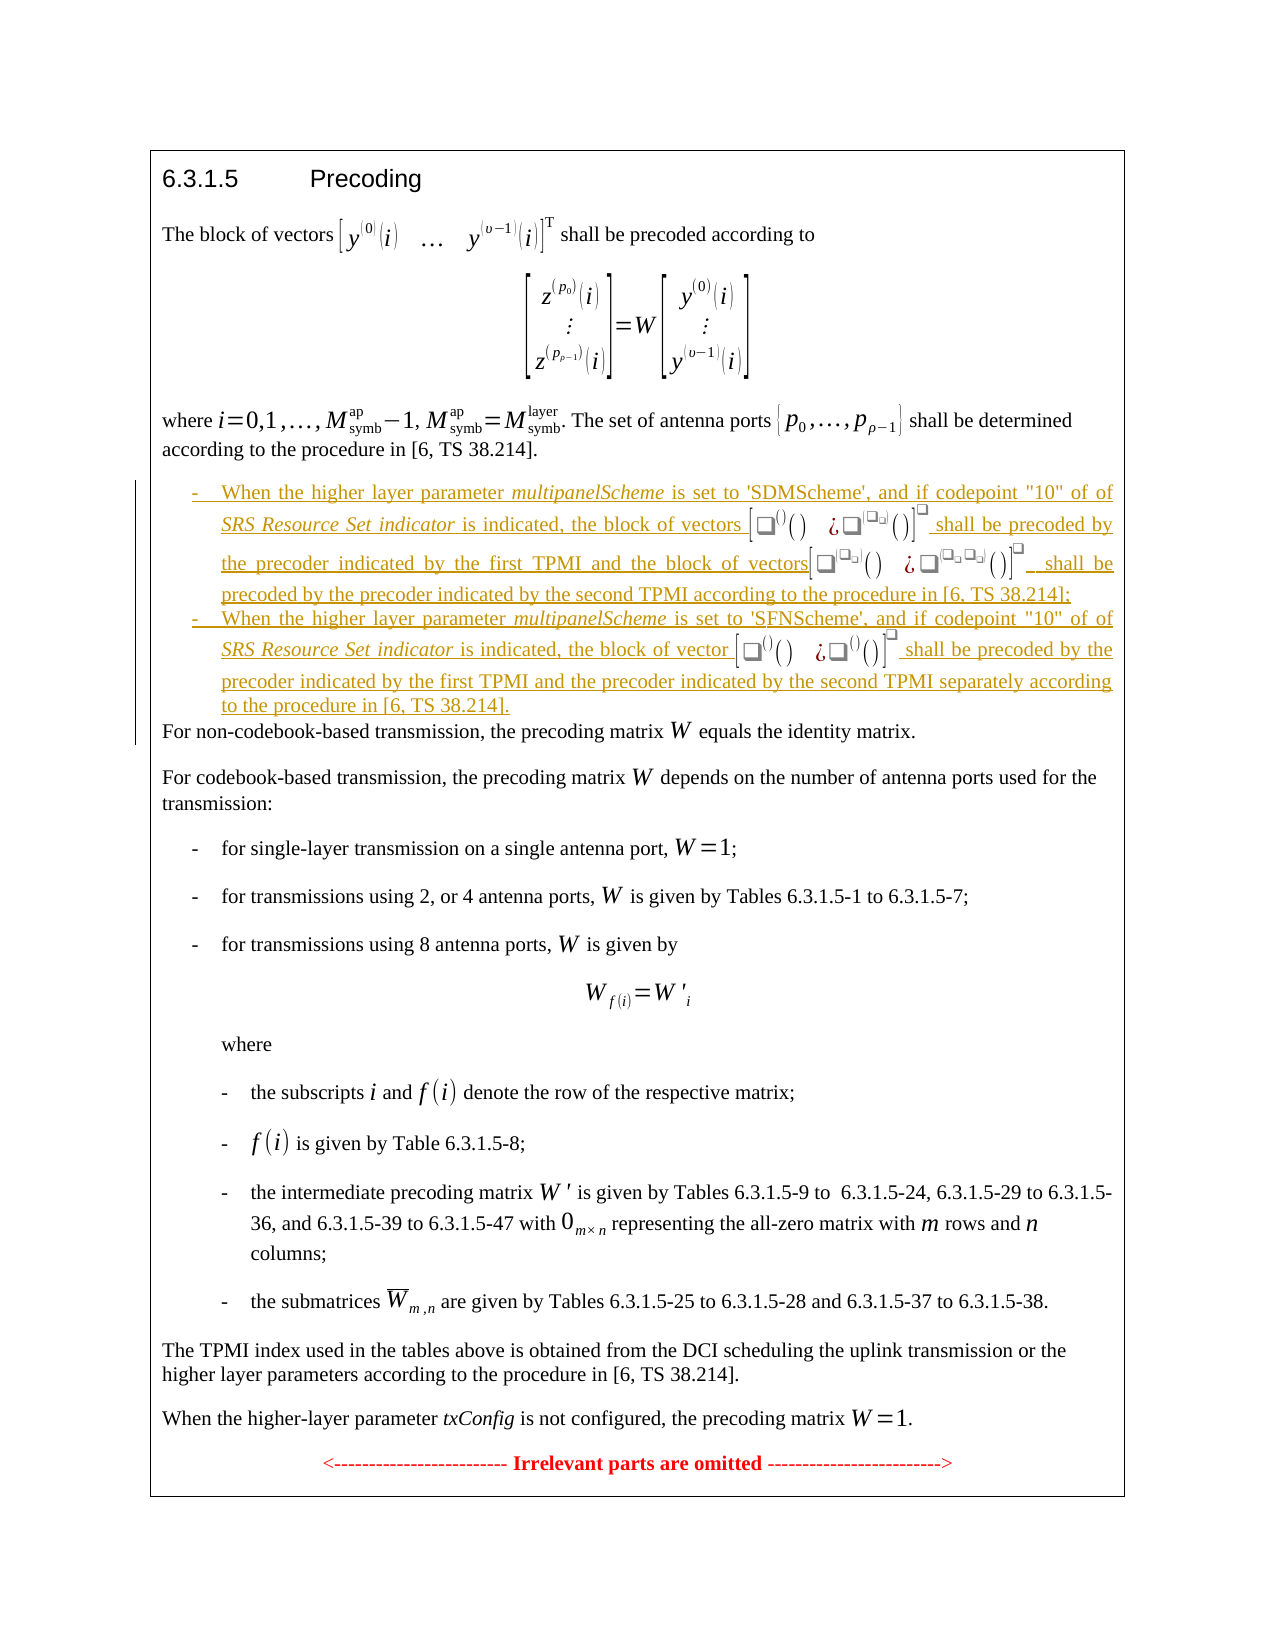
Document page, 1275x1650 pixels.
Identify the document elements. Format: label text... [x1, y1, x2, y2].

table_header 6.3.1.5 Precoding The block of vectors shall be precoded according to where , . The set of antenna ports shall be determined according to the procedure in [6, TS 38.214]. For non-codebook-based transmission, the precoding matrix equals the identity matrix. For codebook-based transmission, the precoding matrix depends on the number of antenna ports used for the transmission: - for single-layer transmission on a single antenna port, ; - for transmissions using 2, or 4 antenna ports, is given by Tables 6.3.1.5-1 to 6.3.1.5-7; - for transmissions using 8 antenna ports, is given by where - the subscripts and denote the row of the respective matrix; - is given by Table 6.3.1.5-8; - the intermediate precoding matrix is given by Tables 6.3.1.5-9 to 6.3.1.5-24, 6.3.1.5-29 to 6.3.1.5-36, and 6.3.1.5-39 to 6.3.1.5-47 with representing the all-zero matrix with rows and columns; - the submatrices are given by Tables 6.3.1.5-25 to 6.3.1.5-28 and 6.3.1.5-37 to 6.3.1.5-38. The TPMI index used in the tables above is obtained from the DCI scheduling the uplink transmission or the higher layer parameters according to the procedure in [6, TS 38.214]. When the higher-layer parameter txConfig is not configured, the precoding matrix . <------------------------- Irrelevant parts are omitted -------------------------> [151, 151, 1124, 1496]
